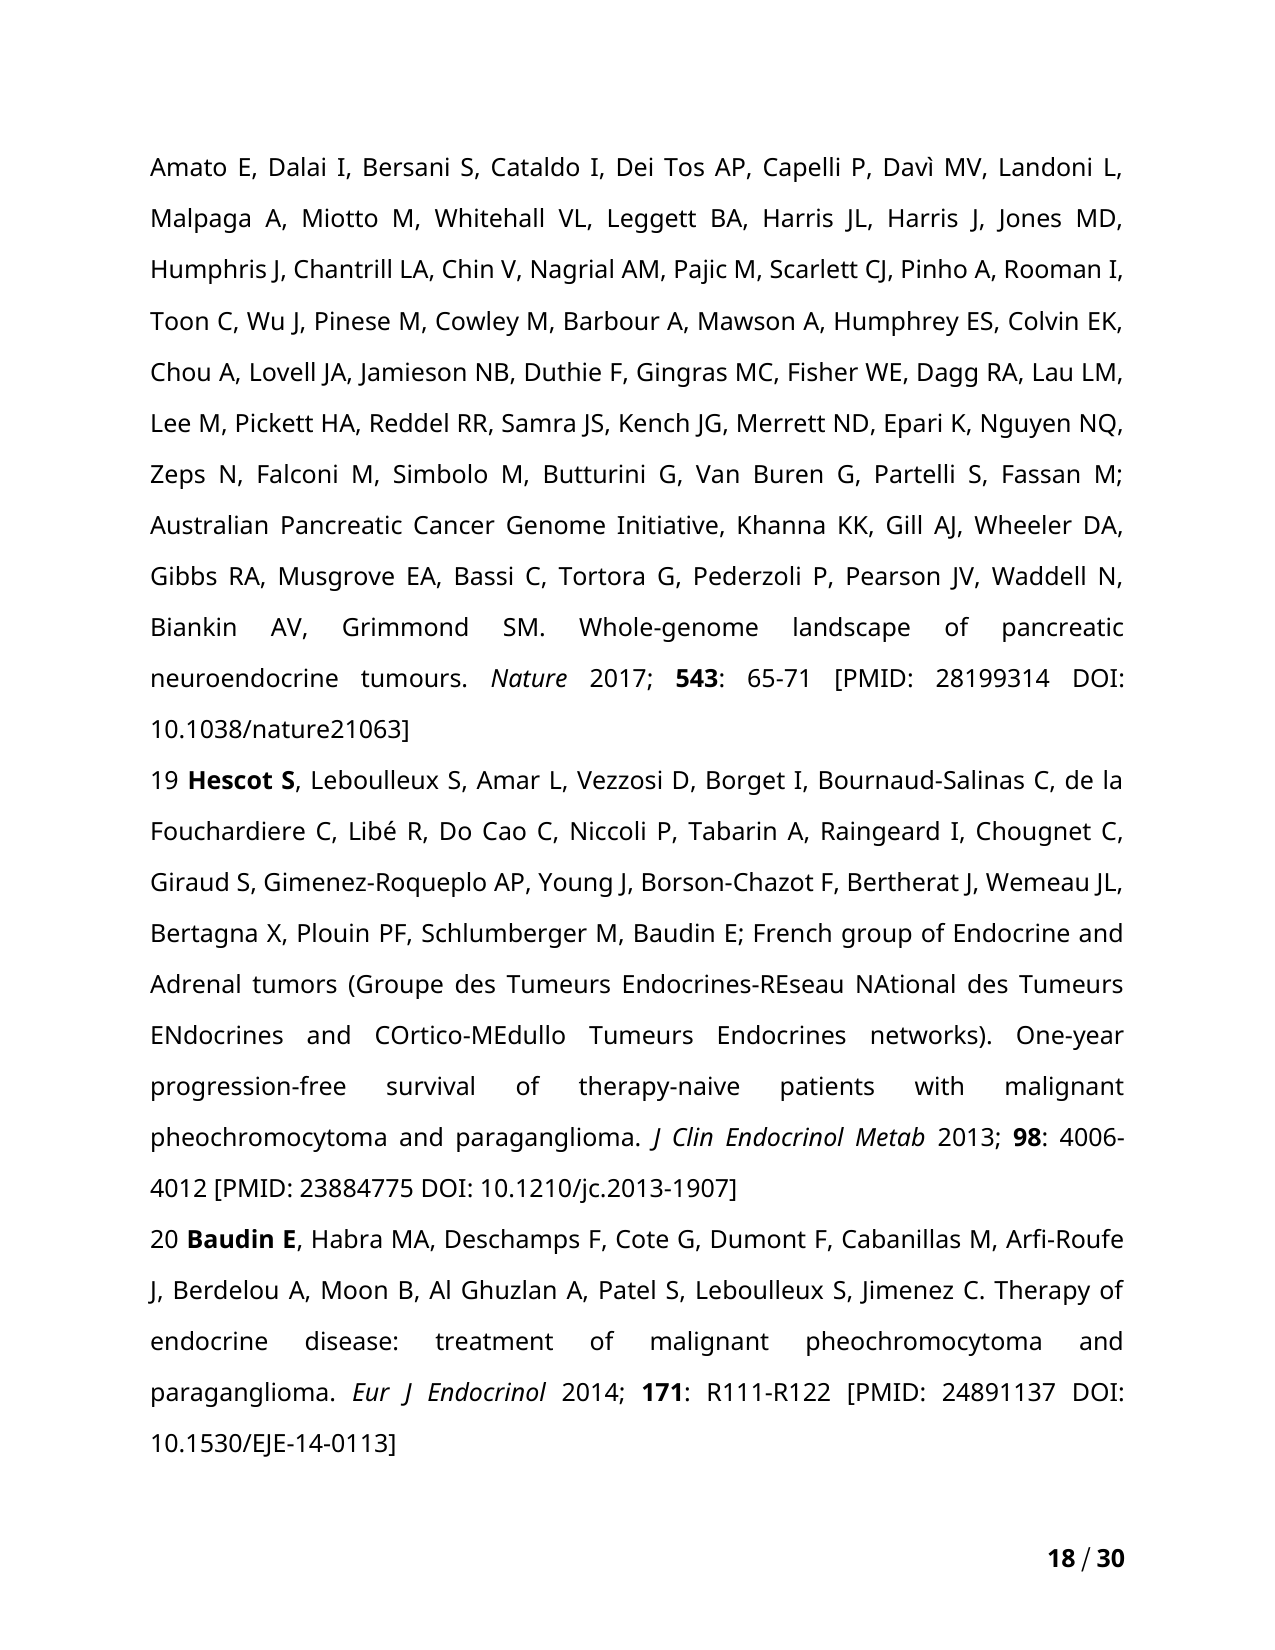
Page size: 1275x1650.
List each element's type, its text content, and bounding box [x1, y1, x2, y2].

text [150, 150, 1125, 746]
text 20 Baudin E, Habra MA, Deschamps F, Cote G, Dumont F, Cabanillas M, Arfi-Roufe J, Berdelou A, Moon B, Al Ghuzlan A, Patel S, Leboulleux S, Jimenez C. Therapy of endocrine disease: treatment of malignant pheochromocytoma and paraganglioma. Eur J Endocrinol 2014; 171: R111-R122 [PMID: 24891137 DOI: 10.1530/EJE-14-0113] [150, 1222, 1125, 1460]
text 19 Hescot S, Leboulleux S, Amar L, Vezzosi D, Borget I, Bournaud-Salinas C, de la Fouchardiere C, Libé R, Do Cao C, Niccoli P, Tabarin A, Raingeard I, Chougnet C, Giraud S, Gimenez-Roqueplo AP, Young J, Borson-Chazot F, Bertherat J, Wemeau JL, Bertagna X, Plouin PF, Schlumberger M, Baudin E; French group of Endocrine and Adrenal tumors (Groupe des Tumeurs Endocrines-REseau NAtional des Tumeurs ENdocrines and COrtico-MEdullo Tumeurs Endocrines networks). One-year progression-free survival of therapy-naive patients with malignant pheochromocytoma and paraganglioma. J Clin Endocrinol Metab 2013; 98: 4006-4012 [PMID: 23884775 DOI: 10.1210/jc.2013-1907] [150, 762, 1125, 1205]
